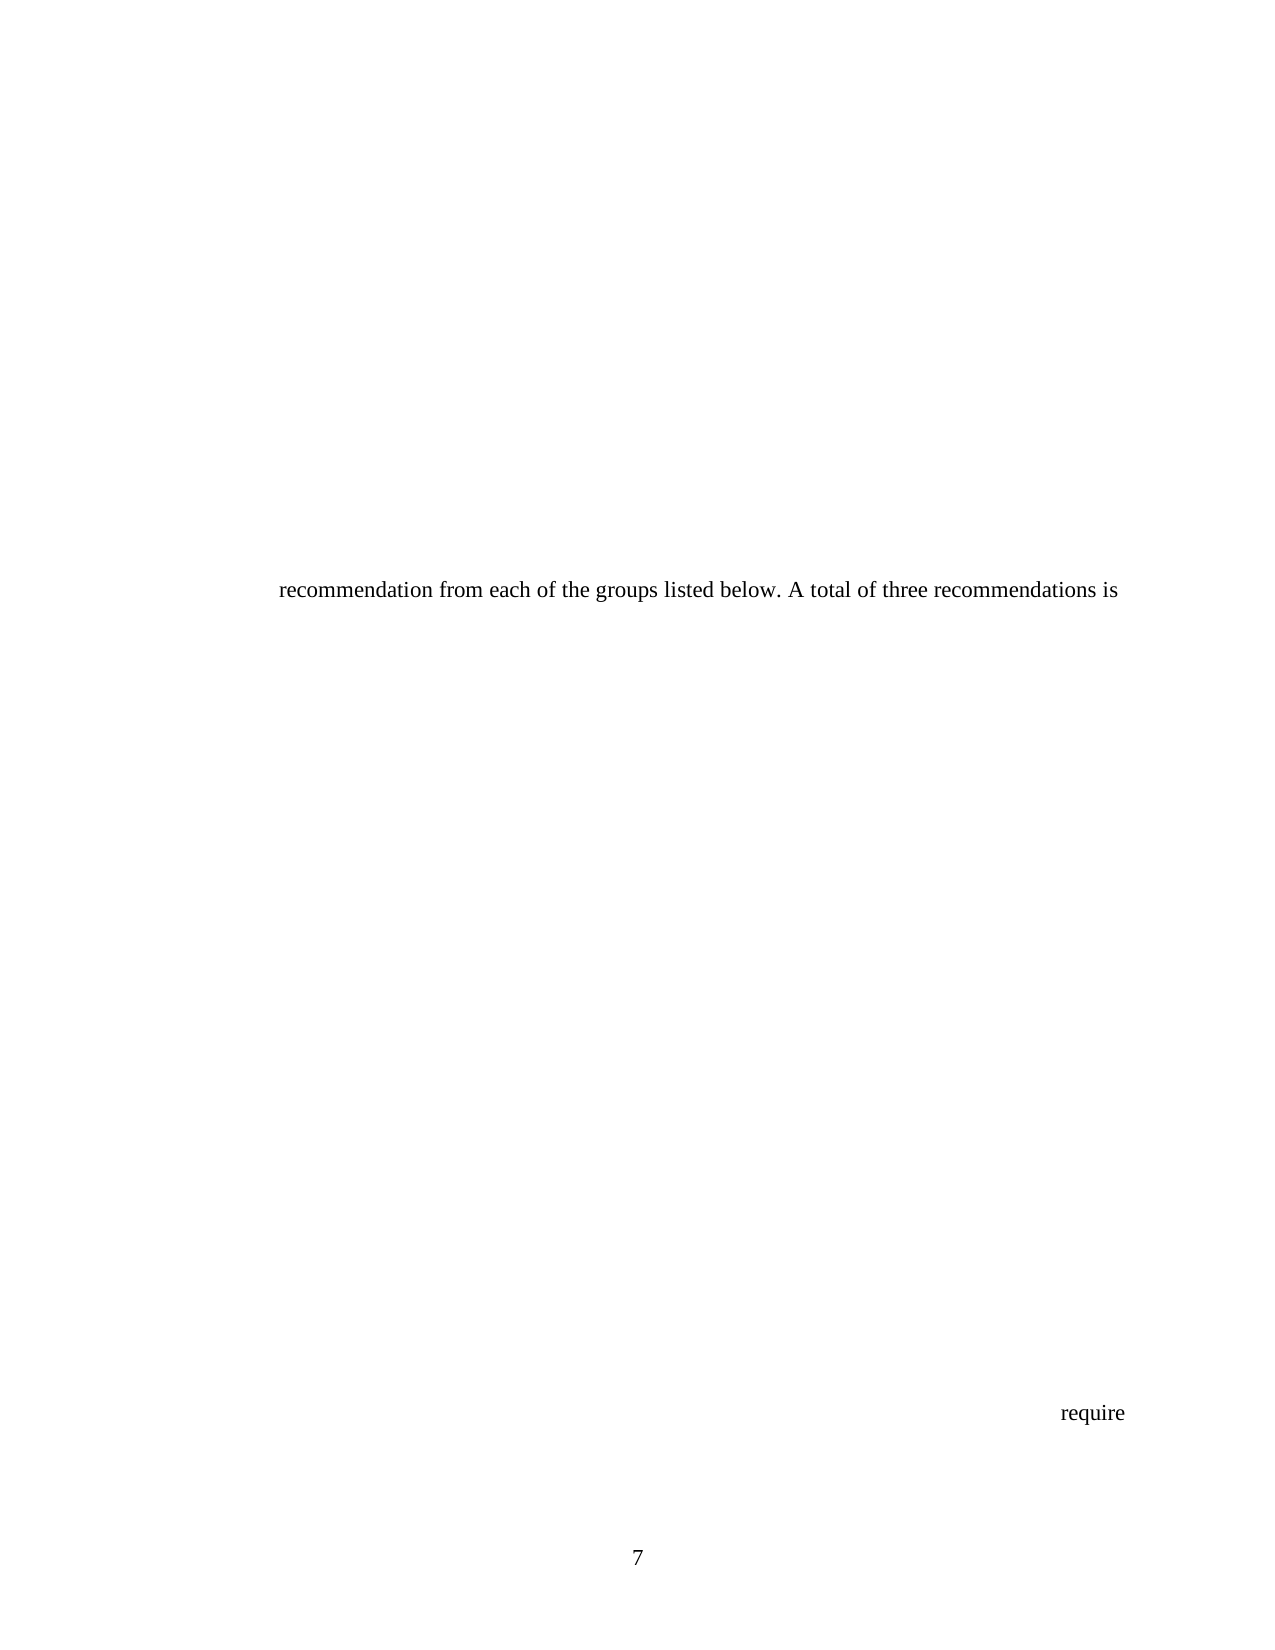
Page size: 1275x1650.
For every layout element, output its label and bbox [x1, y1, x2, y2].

text [187, 97, 1125, 1426]
